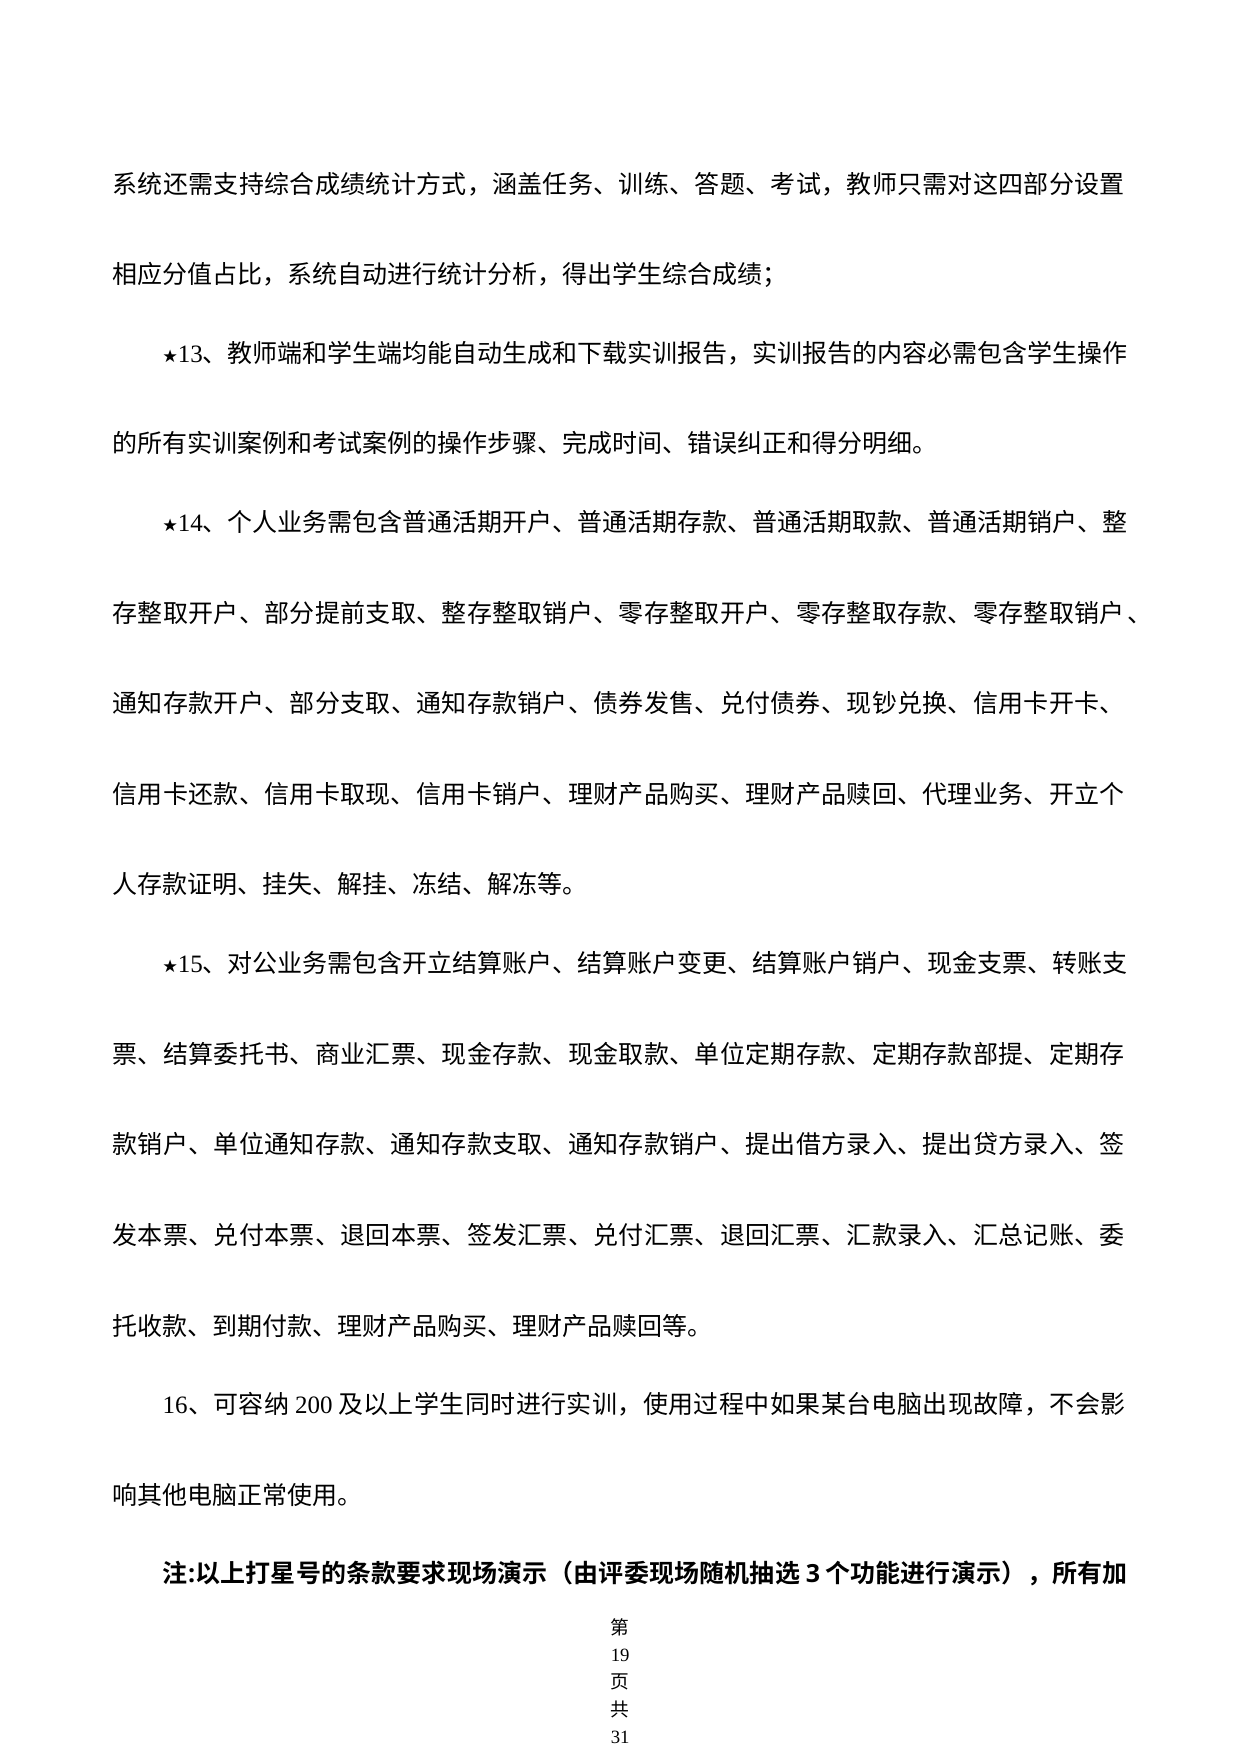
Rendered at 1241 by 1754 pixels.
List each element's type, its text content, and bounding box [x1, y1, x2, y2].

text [112, 1542, 1128, 1602]
text ★15、对公业务需包含开立结算账户、结算账户变更、结算账户销户、现金支票、转账支票、结算委托书、商业汇票、现金存款、现金取款、单位定期存款、定期存款部提、定期存款销户、单位通知存款、通知存款支取、通知存款销户、提出借方录入、提出贷方录入、签发本票、兑付本票、退回本票、签发汇票、兑付汇票、退回汇票、汇款录入、汇总记账、委托收款、到期付款、理财产品购买、理财产品赎回等。 [112, 931, 1128, 1354]
text ★14、个人业务需包含普通活期开户、普通活期存款、普通活期取款、普通活期销户、整存整取开户、部分提前支取、整存整取销户、零存整取开户、零存整取存款、零存整取销户、通知存款开户、部分支取、通知存款销户、债券发售、兑付债券、现钞兑换、信用卡开卡、信用卡还款、信用卡取现、信用卡销户、理财产品购买、理财产品赎回、代理业务、开立个人存款证明、挂失、解挂、冻结、解冻等。 [112, 490, 1128, 913]
text ★13、教师端和学生端均能自动生成和下载实训报告，实训报告的内容必需包含学生操作的所有实训案例和考试案例的操作步骤、完成时间、错误纠正和得分明细。 [112, 321, 1128, 472]
text 16、可容纳200及以上学生同时进行实训，使用过程中如果某台电脑出现故障，不会影响其他电脑正常使用。 [112, 1372, 1128, 1523]
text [112, 152, 1128, 303]
